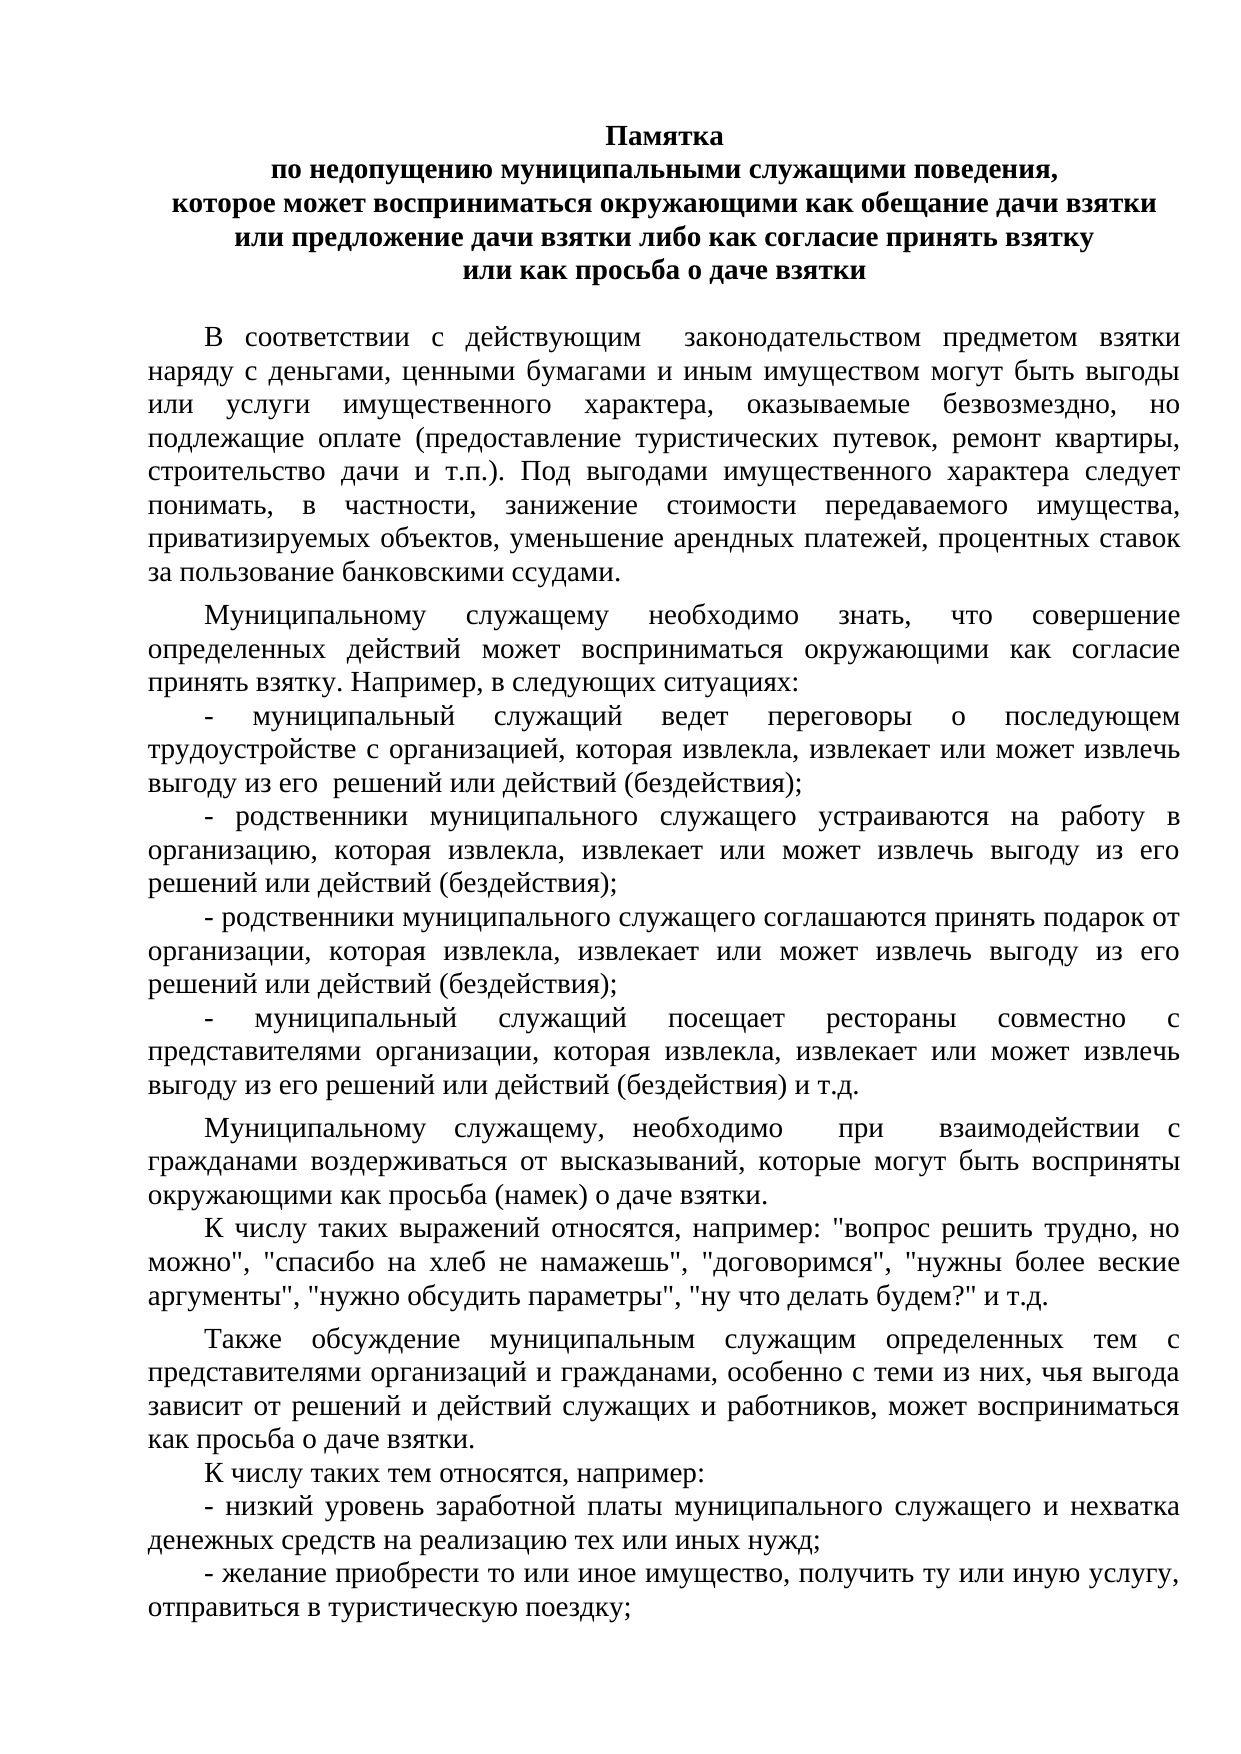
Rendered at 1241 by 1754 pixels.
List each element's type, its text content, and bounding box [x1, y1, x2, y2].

text К числу таких тем относятся, например: [148, 1455, 1181, 1488]
text Муниципальному служащему необходимо знать, что совершение определенных действий может восприниматься окружающими как согласие принять взятку. Например, в следующих ситуациях: [148, 597, 1181, 698]
text В соответствии с действующим законодательством предметом взятки наряду с деньгами, ценными бумагами и иным имуществом могут быть выгоды или услуги имущественного характера, оказываемые безвозмездно, но подлежащие оплате (предоставление туристических путевок, ремонт квартиры, строительство дачи и т.п.). Под выгодами имущественного характера следует понимать, в частности, занижение стоимости передаваемого имущества, приватизируемых объектов, уменьшение арендных платежей, процентных ставок за пользование банковскими ссудами. [148, 319, 1181, 588]
text К числу таких выражений относятся, например: "вопрос решить трудно, но можно", "спасибо на хлеб не намажешь", "договоримся", "нужны более веские аргументы", "нужно обсудить параметры", "ну что делать будем?" и т.д. [148, 1211, 1181, 1311]
text - желание приобрести то или иное имущество, получить ту или иную услугу, отправиться в туристическую поездку; [148, 1556, 1181, 1623]
text - родственники муниципального служащего соглашаются принять подарок от организации, которая извлекла, извлекает или может извлечь выгоду из его решений или действий (бездействия); [148, 899, 1181, 1000]
text или как просьба о даче взятки [148, 252, 1181, 286]
text - родственники муниципального служащего устраиваются на работу в организацию, которая извлекла, извлекает или может извлечь выгоду из его решений или действий (бездействия); [148, 798, 1181, 899]
text - муниципальный служащий ведет переговоры о последующем трудоустройстве с организацией, которая извлекла, извлекает или может извлечь выгоду из его решений или действий (бездействия); [148, 698, 1181, 798]
text - низкий уровень заработной платы муниципального служащего и нехватка денежных средств на реализацию тех или иных нужд; [148, 1488, 1181, 1556]
text по недопущению муниципальными служащими поведения, [148, 152, 1181, 185]
text Памятка [148, 118, 1181, 152]
text которое может восприниматься окружающими как обещание дачи взятки или предложение дачи взятки либо как согласие принять взятку [148, 185, 1181, 252]
text Муниципальному служащему, необходимо при взаимодействии с гражданами воздерживаться от высказываний, которые могут быть восприняты окружающими как просьба (намек) о даче взятки. [148, 1110, 1181, 1211]
text - муниципальный служащий посещает рестораны совместно с представителями организации, которая извлекла, извлекает или может извлечь выгоду из его решений или действий (бездействия) и т.д. [148, 1000, 1181, 1100]
text Также обсуждение муниципальным служащим определенных тем с представителями организаций и гражданами, особенно с теми из них, чья выгода зависит от решений и действий служащих и работников, может восприниматься как просьба о даче взятки. [148, 1321, 1181, 1455]
